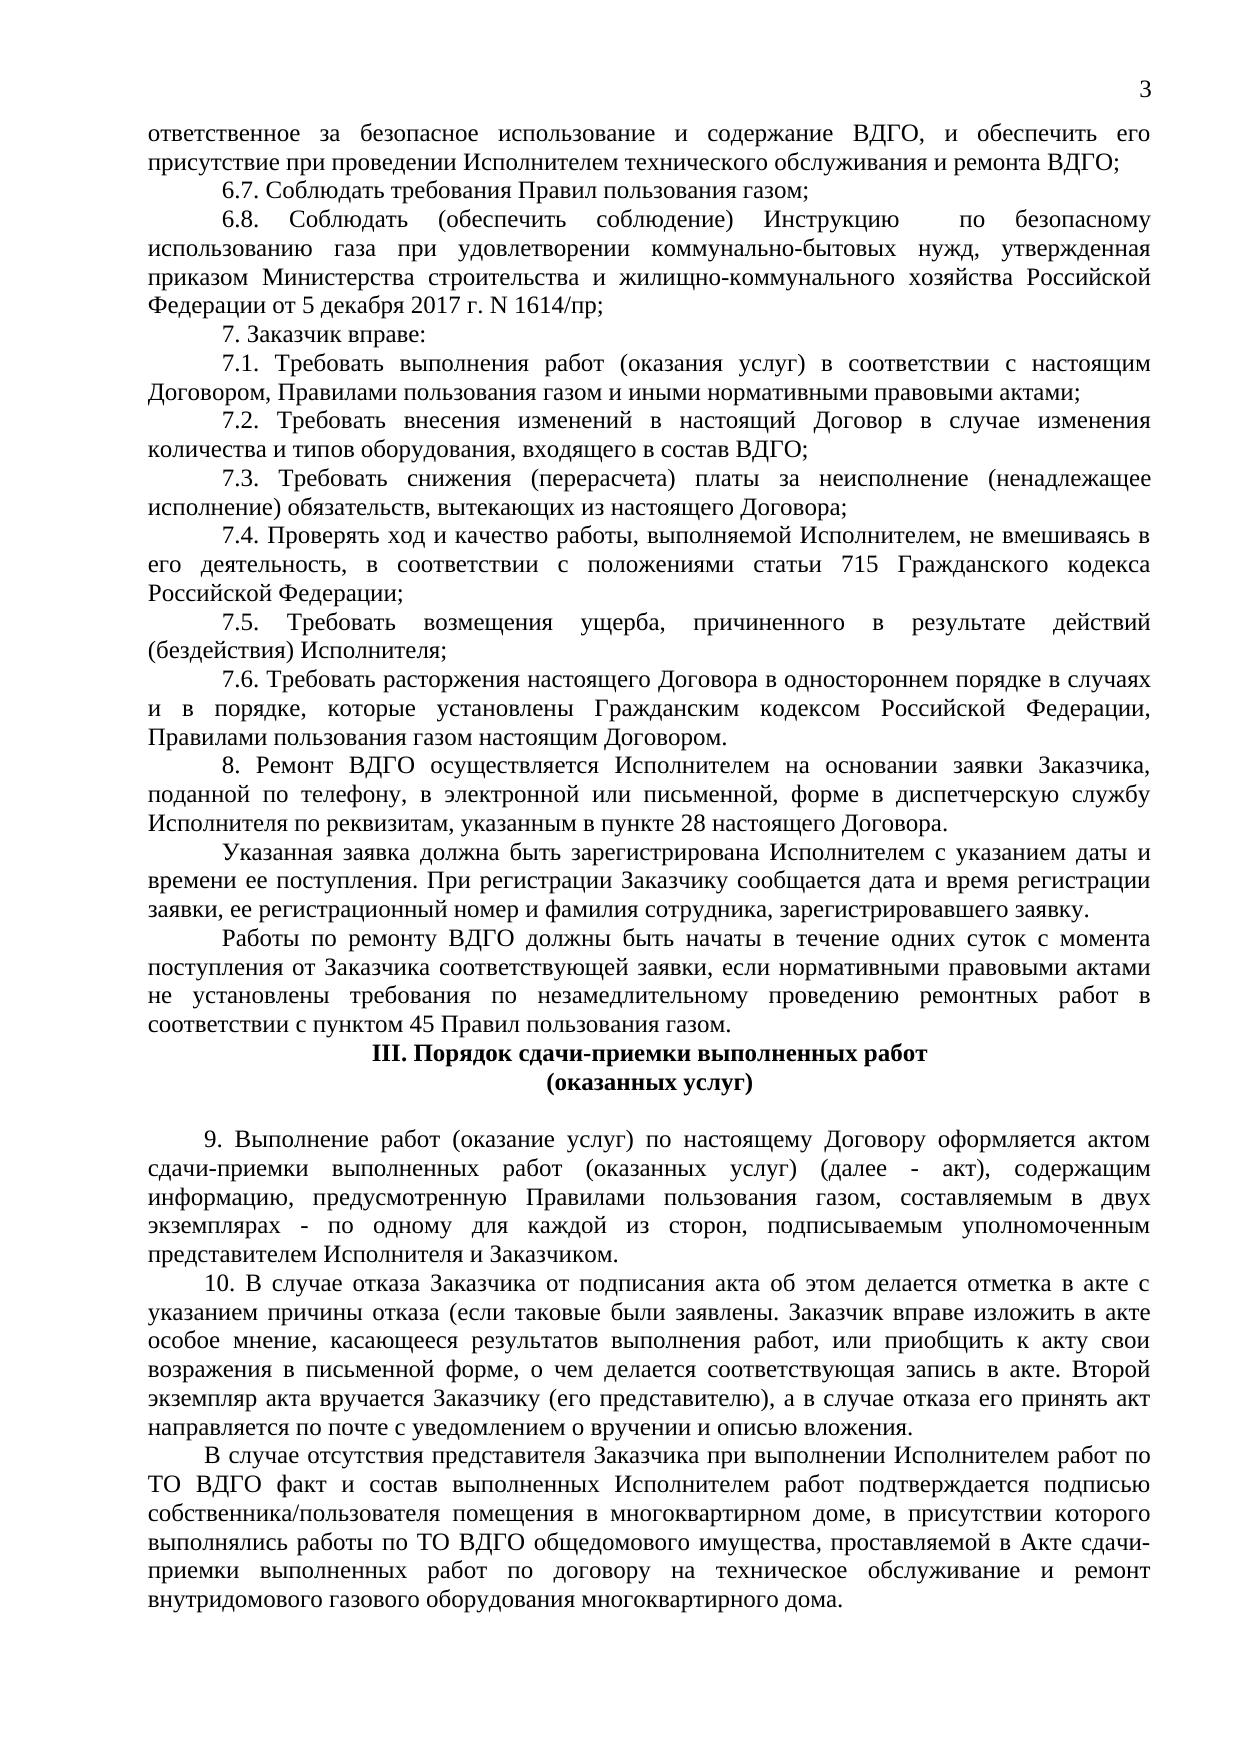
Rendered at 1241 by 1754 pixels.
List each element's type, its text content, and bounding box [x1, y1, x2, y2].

text 7.6. Требовать расторжения настоящего Договора в одностороннем порядке в случаях и в порядке, которые установлены Гражданским кодексом Российской Федерации, Правилами пользования газом настоящим Договором. [148, 664, 1152, 751]
text 8. Ремонт ВДГО осуществляется Исполнителем на основании заявки Заказчика, поданной по телефону, в электронной или письменной, форме в диспетчерскую службу Исполнителя по реквизитам, указанным в пункте 28 настоящего Договора. [148, 751, 1152, 837]
text III. Порядок сдачи-приемки выполненных работ [148, 1038, 1152, 1067]
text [148, 118, 1152, 176]
text В случае отсутствия представителя Заказчика при выполнении Исполнителем работ по ТО ВДГО факт и состав выполненных Исполнителем работ подтверждается подписью собственника/пользователя помещения в многоквартирном доме, в присутствии которого выполнялись работы по ТО ВДГО общедомового имущества, проставляемой в Акте сдачи-приемки выполненных работ по договору на техническое обслуживание и ремонт внутридомового газового оборудования многоквартирного дома. [148, 1441, 1152, 1613]
text 7.4. Проверять ход и качество работы, выполняемой Исполнителем, не вмешиваясь в его деятельность, в соответствии с положениями статьи 715 Гражданского кодекса Российской Федерации; [148, 521, 1152, 607]
text 6.7. Соблюдать требования Правил пользования газом; [148, 176, 1152, 204]
text 7.5. Требовать возмещения ущерба, причиненного в результате действий (бездействия) Исполнителя; [148, 607, 1152, 664]
text 9. Выполнение работ (оказание услуг) по настоящему Договору оформляется актом сдачи-приемки выполненных работ (оказанных услуг) (далее - акт), содержащим информацию, предусмотренную Правилами пользования газом, составляемым в двух экземплярах - по одному для каждой из сторон, подписываемым уполномоченным представителем Исполнителя и Заказчиком. [148, 1124, 1152, 1268]
text 6.8. Соблюдать (обеспечить соблюдение) Инструкцию по безопасному использованию газа при удовлетворении коммунально-бытовых нужд, утвержденная приказом Министерства строительства и жилищно-коммунального хозяйства Российской Федерации от 5 декабря 2017 г. N 1614/пр; [148, 204, 1152, 319]
text Указанная заявка должна быть зарегистрирована Исполнителем с указанием даты и времени ее поступления. При регистрации Заказчику сообщается дата и время регистрации заявки, ее регистрационный номер и фамилия сотрудника, зарегистрировавшего заявку. [148, 837, 1152, 923]
text 7. Заказчик вправе: [148, 319, 1152, 348]
text Работы по ремонту ВДГО должны быть начаты в течение одних суток с момента поступления от Заказчика соответствующей заявки, если нормативными правовыми актами не установлены требования по незамедлительному проведению ремонтных работ в соответствии с пунктом 45 Правил пользования газом. [148, 923, 1152, 1038]
text 7.2. Требовать внесения изменений в настоящий Договор в случае изменения количества и типов оборудования, входящего в состав ВДГО; [148, 406, 1152, 463]
text 10. В случае отказа Заказчика от подписания акта об этом делается отметка в акте с указанием причины отказа (если таковые были заявлены. Заказчик вправе изложить в акте особое мнение, касающееся результатов выполнения работ, или приобщить к акту свои возражения в письменной форме, о чем делается соответствующая запись в акте. Второй экземпляр акта вручается Заказчику (его представителю), а в случае отказа его принять акт направляется по почте с уведомлением о вручении и описью вложения. [148, 1268, 1152, 1441]
text (оказанных услуг) [148, 1067, 1152, 1096]
text 7.1. Требовать выполнения работ (оказания услуг) в соответствии с настоящим Договором, Правилами пользования газом и иными нормативными правовыми актами; [148, 348, 1152, 406]
text 7.3. Требовать снижения (перерасчета) платы за неисполнение (ненадлежащее исполнение) обязательств, вытекающих из настоящего Договора; [148, 463, 1152, 521]
